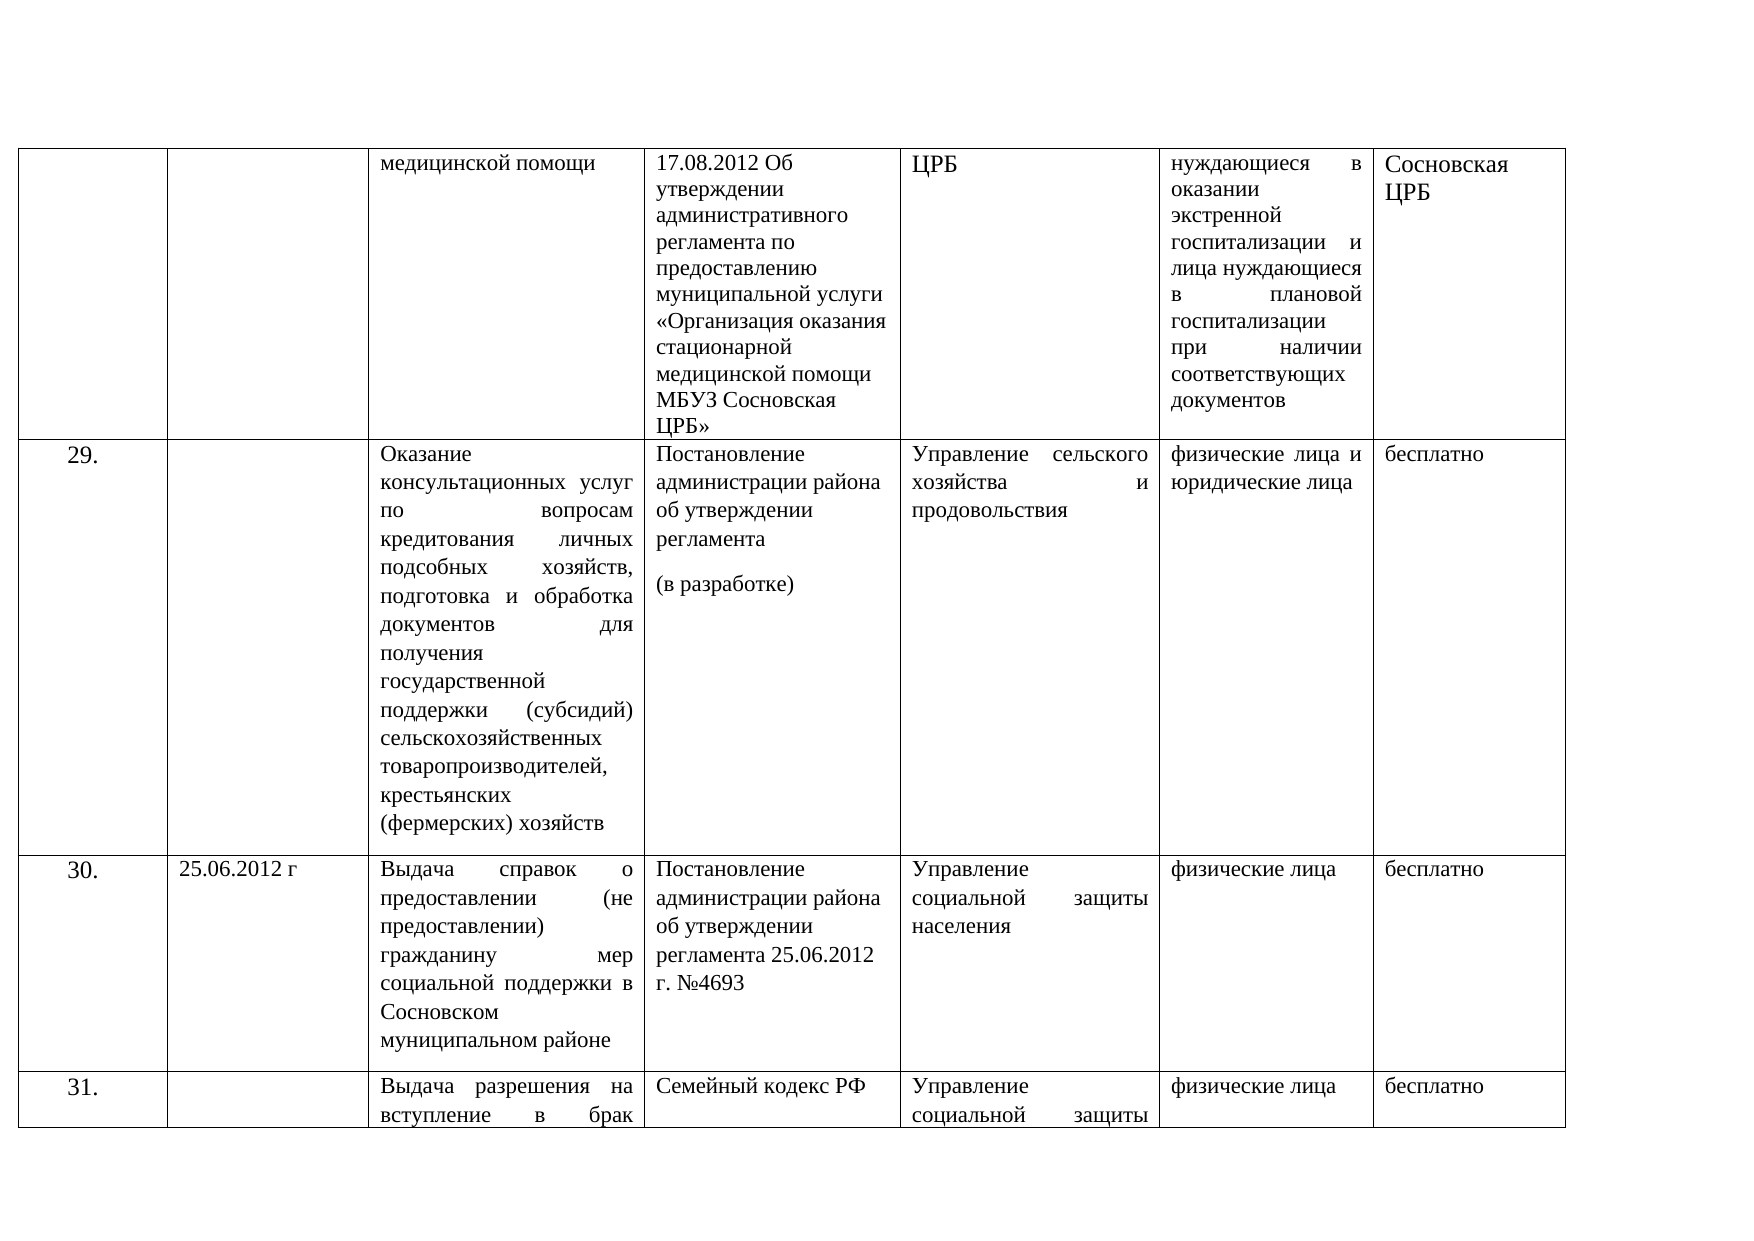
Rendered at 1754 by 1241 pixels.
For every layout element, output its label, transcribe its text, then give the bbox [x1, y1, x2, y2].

table_cell Выдача справок о предоставлении (не предоставлении) гражданину мер социальной поддержки в Сосновском муниципальном районе [369, 856, 644, 1071]
table_cell Управление сельского хозяйства и продовольствия [901, 440, 1159, 854]
table_cell МБУЗ Сосновская ЦРБ [901, 149, 1159, 439]
table_cell Постановление администрации района об утверждении регламента (в разработке) [645, 440, 900, 854]
table_cell Управление социальной защиты населения [901, 856, 1159, 1071]
table_cell Оказание консультационных услуг по вопросам кредитования личных подсобных хозяйств, подготовка и обработка документов для получения государственной поддержки (субсидий) сельскохозяйственных товаропроизводителей, крестьянских (фермерских) хозяйств [369, 440, 644, 854]
table_cell 25.06.2012 г [168, 856, 368, 1071]
table_cell [168, 149, 368, 439]
table_cell [168, 440, 368, 854]
table_cell [19, 149, 167, 439]
table_cell [19, 856, 167, 1071]
table_cell Постановление администрации района об утверждении регламента 25.06.2012 г. №4693 [645, 856, 900, 1071]
table_cell [19, 440, 167, 854]
table_cell бесплатно [1374, 1072, 1565, 1127]
table_cell физические лица и юридические лица [1160, 440, 1373, 854]
table_cell физические лица [1160, 856, 1373, 1071]
table_cell МБУЗ Сосновская ЦРБ [1374, 149, 1565, 439]
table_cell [645, 149, 900, 439]
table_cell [645, 1072, 900, 1127]
table_cell физические лица [1160, 1072, 1373, 1127]
table_cell бесплатно [1374, 856, 1565, 1071]
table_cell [901, 1072, 1159, 1127]
table_cell [19, 1072, 167, 1127]
table_cell [168, 1072, 368, 1127]
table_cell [369, 1072, 644, 1127]
table_cell бесплатно [1374, 440, 1565, 854]
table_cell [369, 149, 644, 439]
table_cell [1160, 149, 1373, 439]
